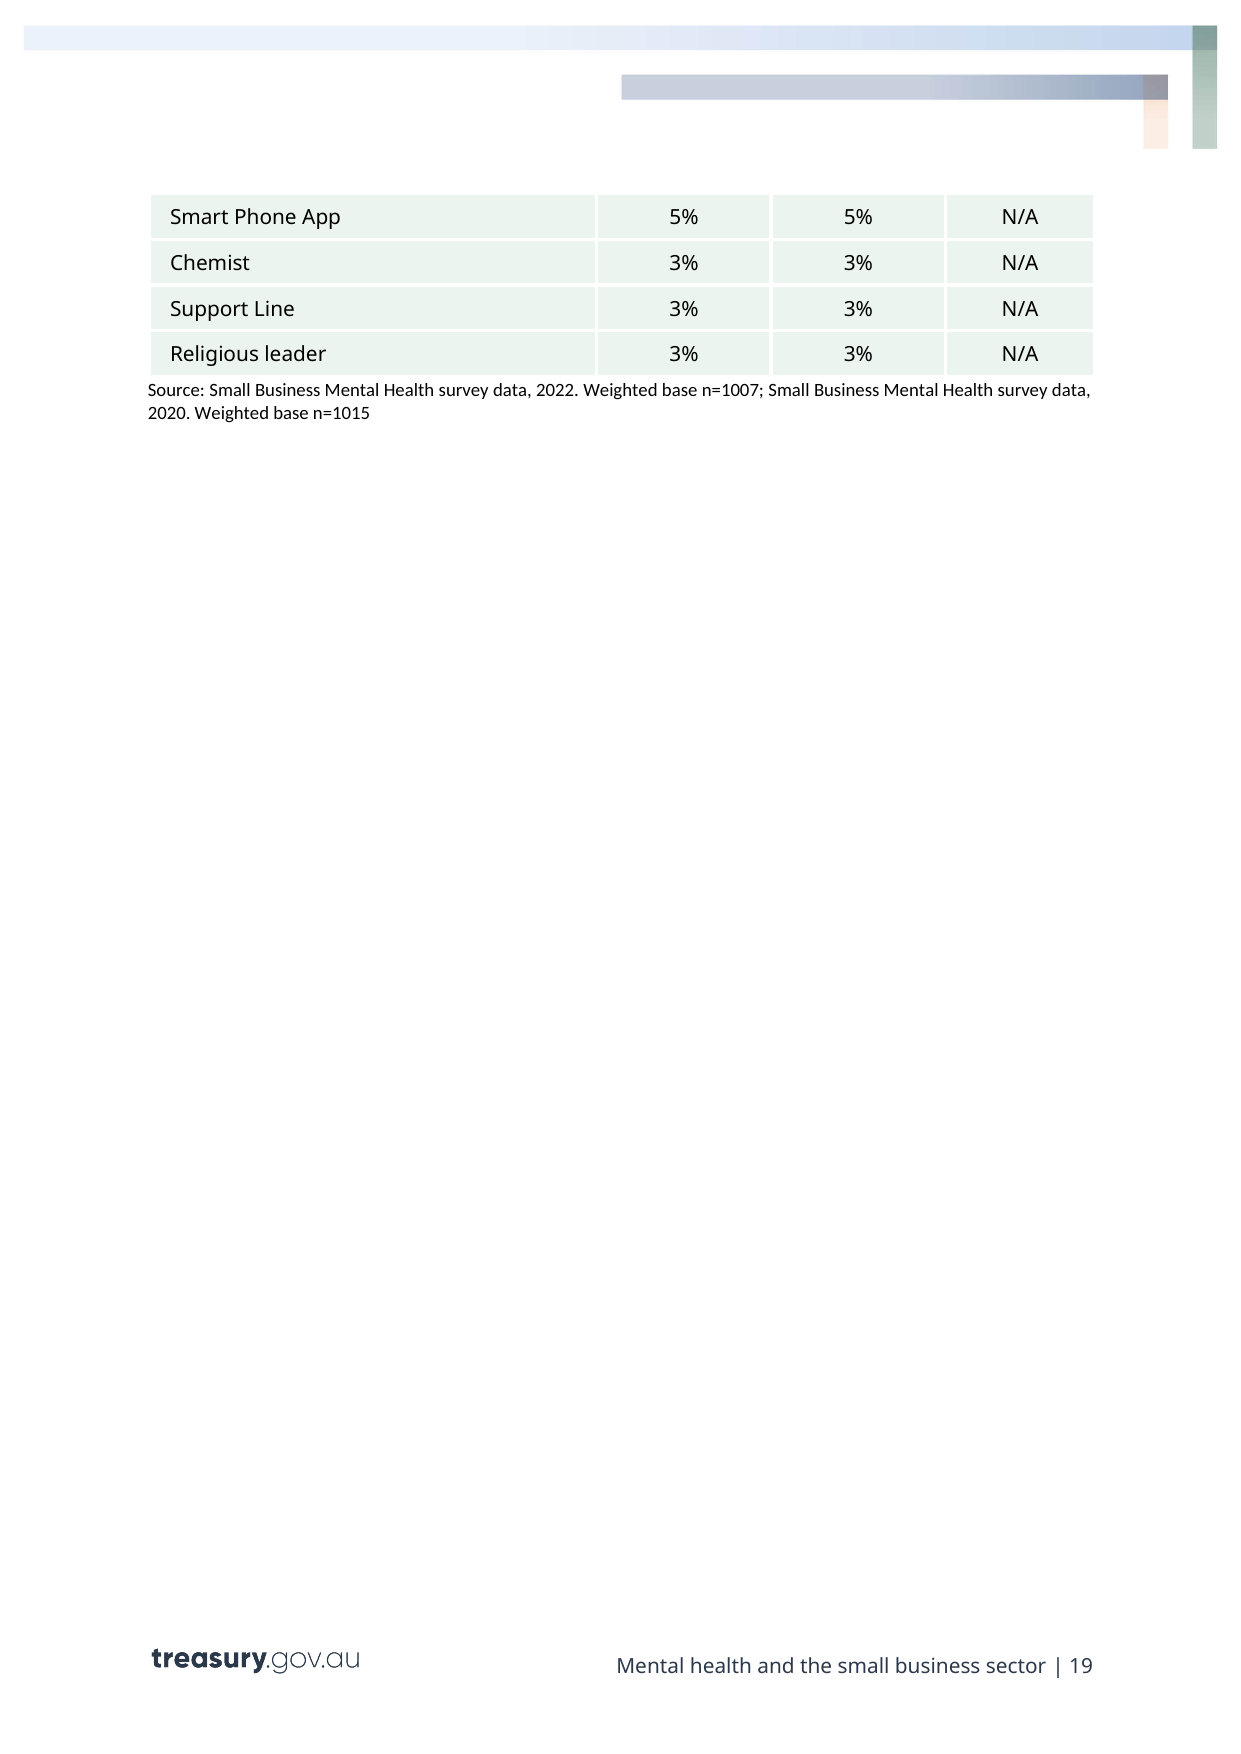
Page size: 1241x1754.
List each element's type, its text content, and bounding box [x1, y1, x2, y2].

table_cell 5% [773, 195, 944, 238]
table_cell Smart Phone App [151, 195, 595, 238]
table_cell 3% [598, 332, 769, 375]
table_cell Chemist [151, 241, 595, 283]
table_cell 3% [773, 332, 944, 375]
table_cell Support Line [151, 287, 595, 329]
table_cell 5% [598, 195, 769, 238]
table_cell N/A [947, 332, 1093, 375]
table_cell 3% [598, 241, 769, 283]
table_cell N/A [947, 287, 1093, 329]
table_cell 3% [773, 287, 944, 329]
table_cell Religious leader [151, 332, 595, 375]
table_cell N/A [947, 241, 1093, 283]
picture [147, 1641, 365, 1674]
table_cell 3% [773, 241, 944, 283]
text Source: Small Business Mental Health survey data, 2022. Weighted base n=1007; Small Business Mental Health survey data, 2020. Weighted base n=1015 [148, 378, 1093, 424]
table_cell 3% [598, 287, 769, 329]
picture [0, 1, 1241, 173]
table_cell N/A [947, 195, 1093, 238]
